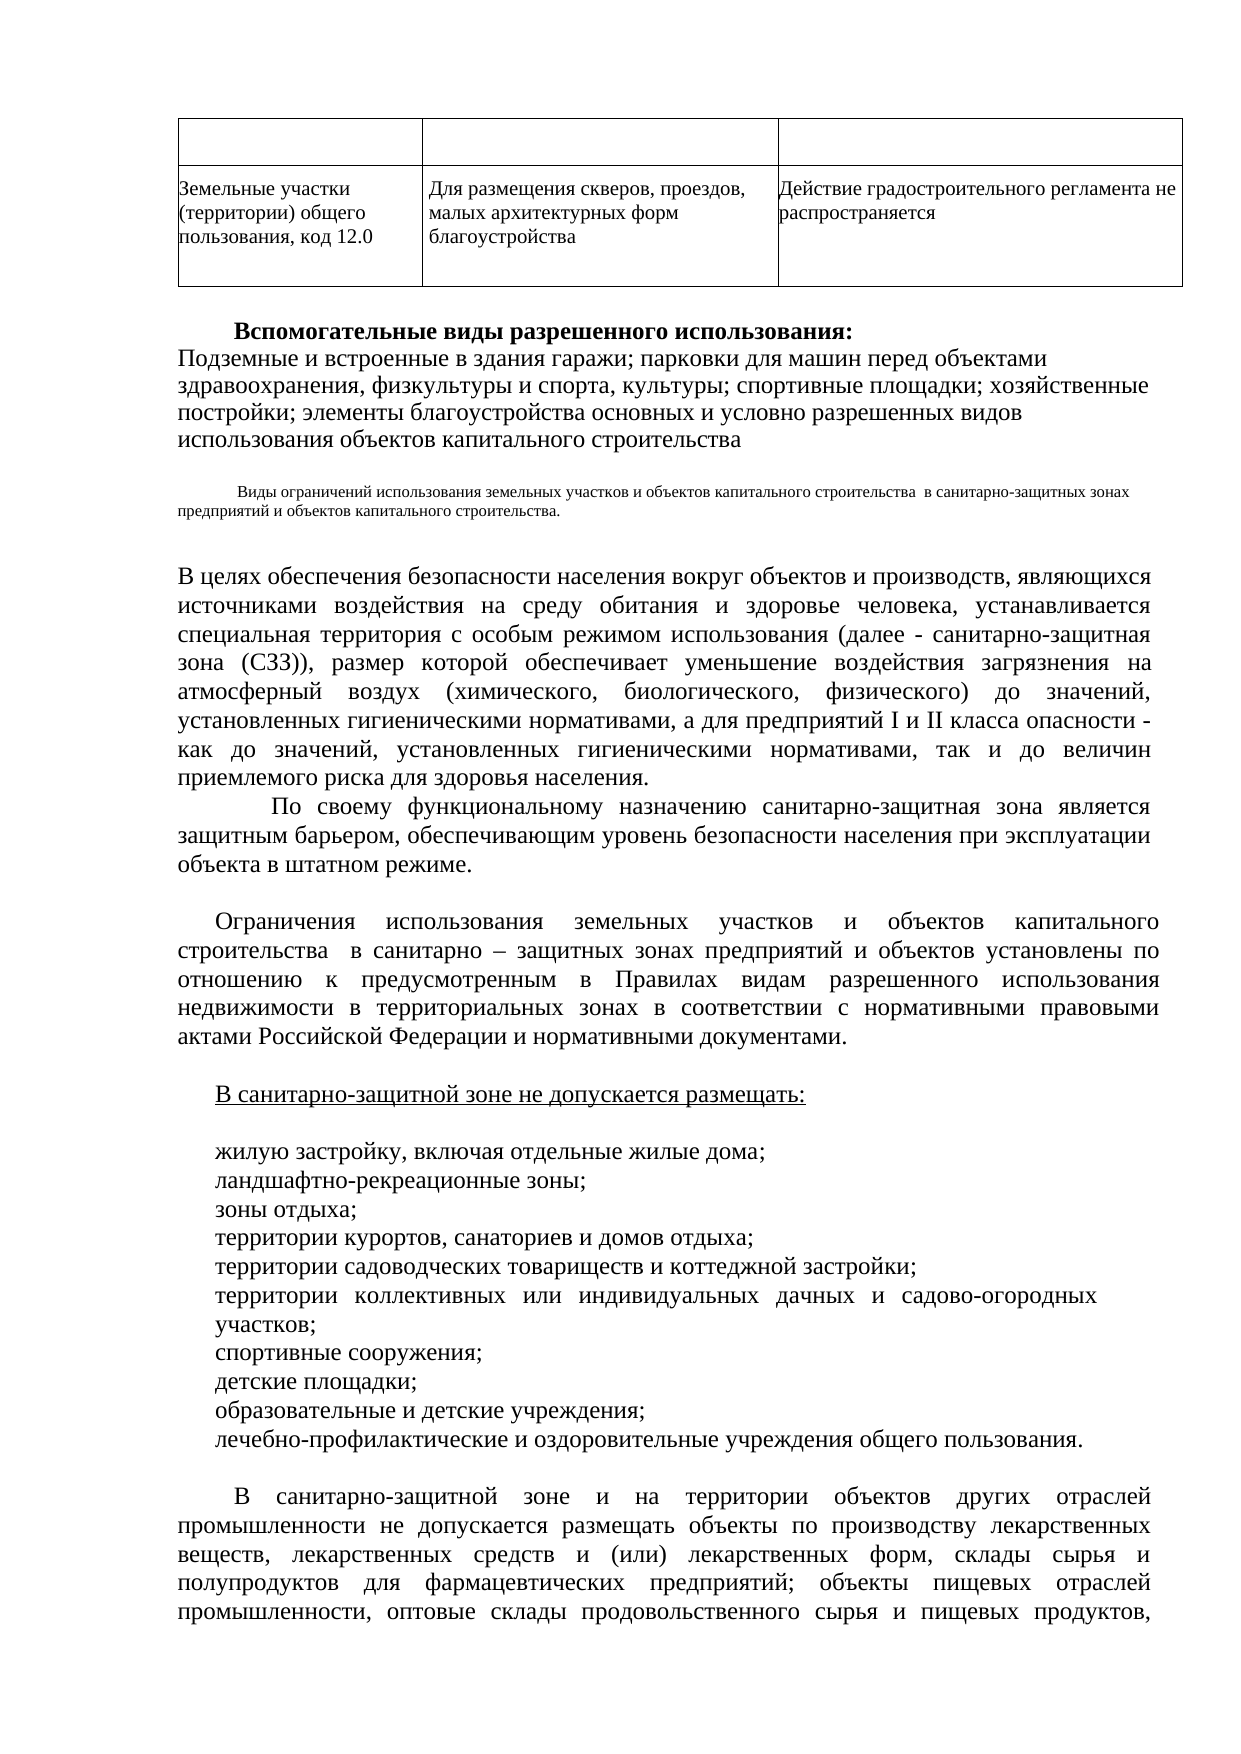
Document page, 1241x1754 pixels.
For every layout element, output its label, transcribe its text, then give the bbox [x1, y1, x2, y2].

text Вспомогательные виды разрешенного использования: [177, 316, 1152, 344]
text спортивные сооружения; [215, 1337, 1098, 1366]
table_cell Земельные участки (территории) общего пользования, код 12.0 [179, 166, 422, 286]
text В целях обеспечения безопасности населения вокруг объектов и производств, являющихся источниками воздействия на среду обитания и здоровье человека, устанавливается специальная территория с особым режимом использования (далее - санитарно-защитная зона (СЗЗ)), размер которой обеспечивает уменьшение воздействия загрязнения на атмосферный воздух (химического, биологического, физического) до значений, установленных гигиеническими нормативами, а для предприятий I и II класса опасности - как до значений, установленных гигиеническими нормативами, так и до величин приемлемого риска для здоровья населения. [177, 561, 1152, 791]
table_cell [423, 119, 778, 164]
text Ограничения использования земельных участков и объектов капитального строительства в санитарно – защитных зонах предприятий и объектов установлены по отношению к предусмотренным в Правилах видам разрешенного использования недвижимости в территориальных зонах в соответствии с нормативными правовыми актами Российской Федерации и нормативными документами. [177, 906, 1160, 1050]
text зоны отдыха; [215, 1194, 1098, 1222]
text Подземные и встроенные в здания гаражи; парковки для машин перед объектами здравоохранения, физкультуры и спорта, культуры; спортивные площадки; хозяйственные постройки; элементы благоустройства основных и условно разрешенных видов использования объектов капитального строительства [177, 344, 1160, 453]
table_cell Действие градостроительного регламента не распространяется [779, 166, 1182, 286]
text Виды ограничений использования земельных участков и объектов капитального строительства в санитарно-защитных зонах предприятий и объектов капитального строительства. [177, 482, 1160, 520]
table_cell Для размещения скверов, проездов, малых архитектурных форм благоустройства [423, 166, 778, 286]
text В санитарно-защитной зоне не допускается размещать: [215, 1079, 1098, 1107]
text территории коллективных или индивидуальных дачных и садово-огородных участков; [215, 1280, 1098, 1337]
text образовательные и детские учреждения; [215, 1395, 1098, 1424]
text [177, 1481, 1152, 1625]
text лечебно-профилактические и оздоровительные учреждения общего пользования. [215, 1424, 1098, 1452]
text территории курортов, санаториев и домов отдыха; [215, 1222, 1098, 1251]
text территории садоводческих товариществ и коттеджной застройки; [215, 1251, 1098, 1280]
text жилую застройку, включая отдельные жилые дома; [215, 1136, 1098, 1165]
text ландшафтно-рекреационные зоны; [215, 1165, 1098, 1194]
text детские площадки; [215, 1366, 1098, 1395]
text По своему функциональному назначению санитарно-защитная зона является защитным барьером, обеспечивающим уровень безопасности населения при эксплуатации объекта в штатном режиме. [177, 791, 1152, 877]
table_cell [179, 119, 422, 164]
